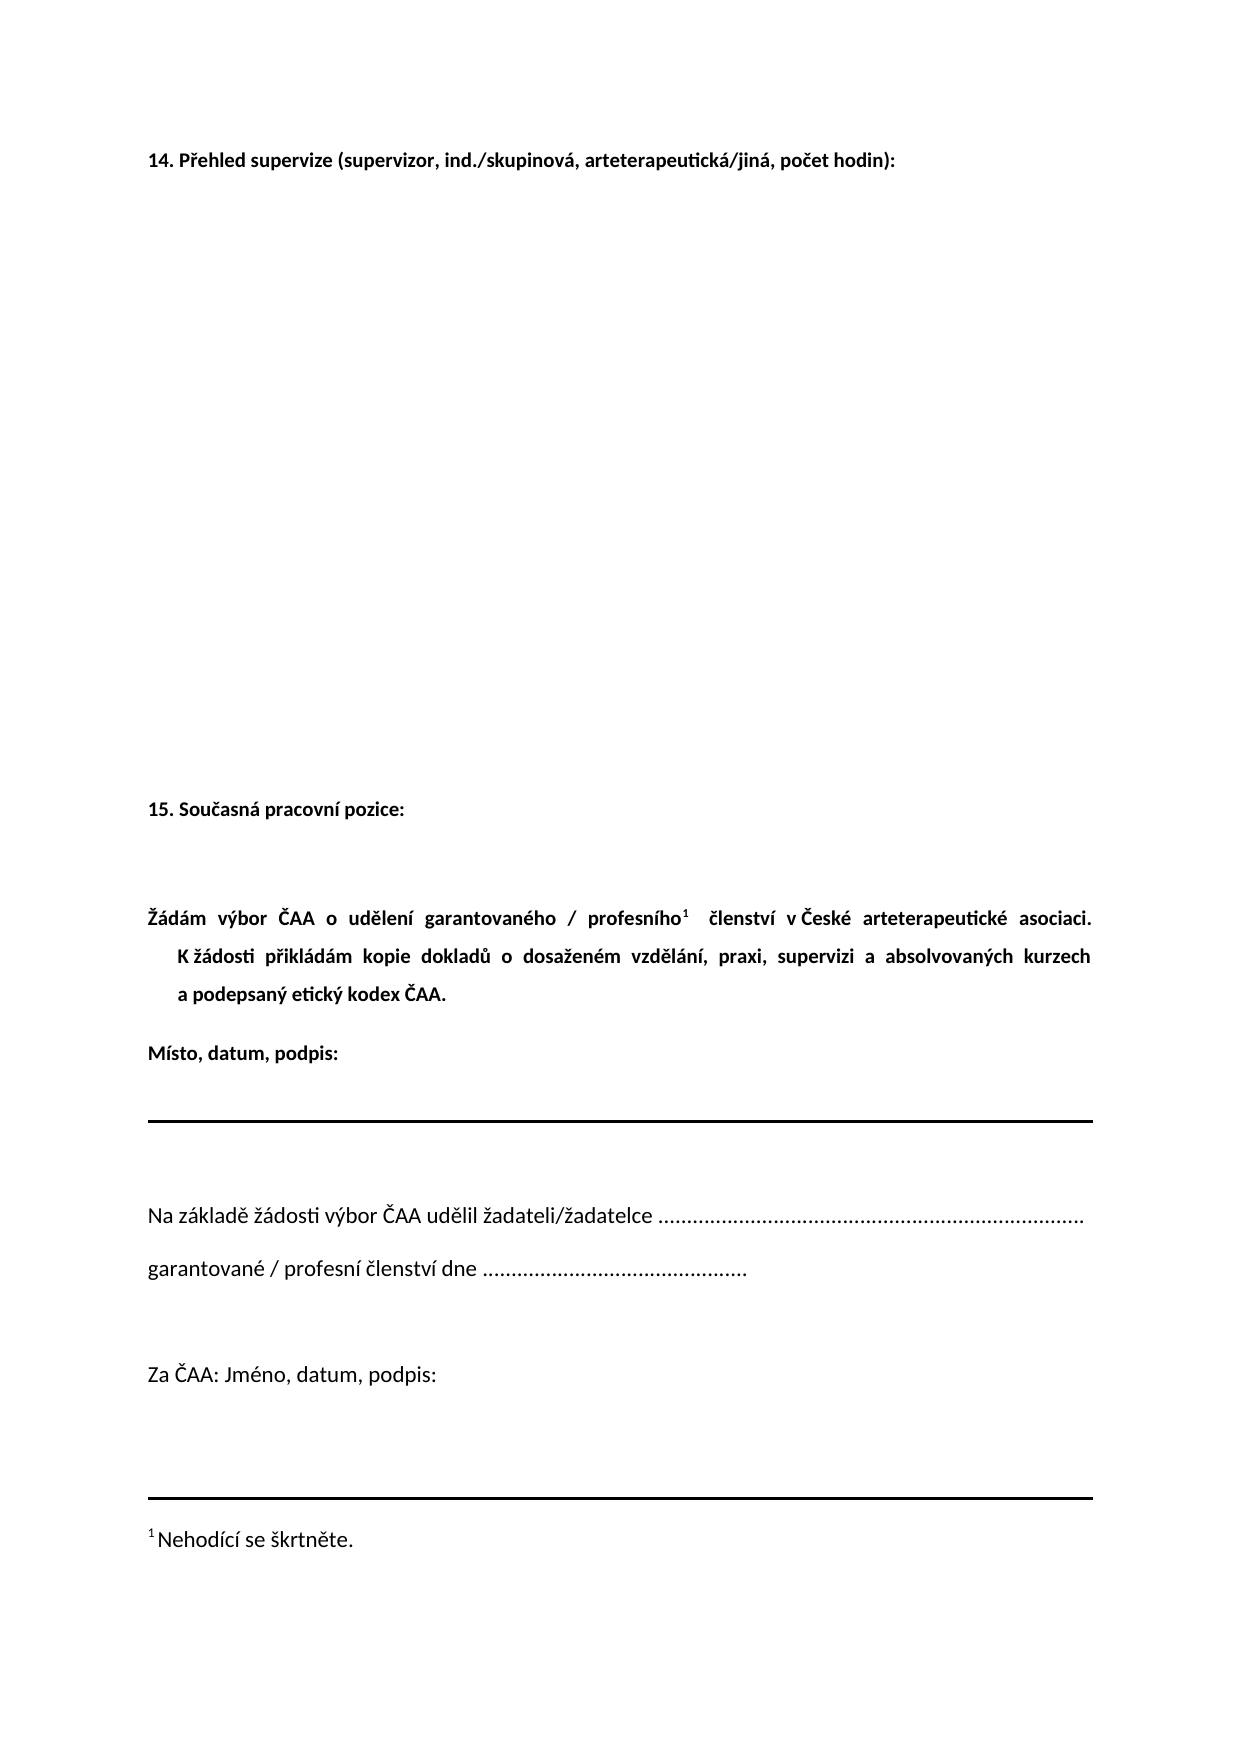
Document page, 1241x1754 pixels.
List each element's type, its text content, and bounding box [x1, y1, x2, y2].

text Žádám výbor ČAA o udělení garantovaného / profesního1 členství v České arteterapeutické asociaci. K žádosti přikládám kopie dokladů o dosaženém vzdělání, praxi, supervizi a absolvovaných kurzech a podepsaný etický kodex ČAA. [148, 905, 1093, 1007]
text 1 Nehodící se škrtněte. [148, 1525, 1093, 1553]
text 14. Přehled supervize (supervizor, ind./skupinová, arteterapeutická/jiná, počet hodin): [148, 148, 1093, 173]
text Za ČAA: Jméno, datum, podpis: [148, 1361, 1093, 1389]
text Místo, datum, podpis: [148, 1040, 1093, 1066]
text 15. Současná pracovní pozice: [148, 796, 1093, 822]
text garantované / profesní členství dne .............................................. [148, 1254, 1093, 1283]
text Na základě žádosti výbor ČAA udělil žadateli/žadatelce .......................................................................... [148, 1202, 1093, 1229]
